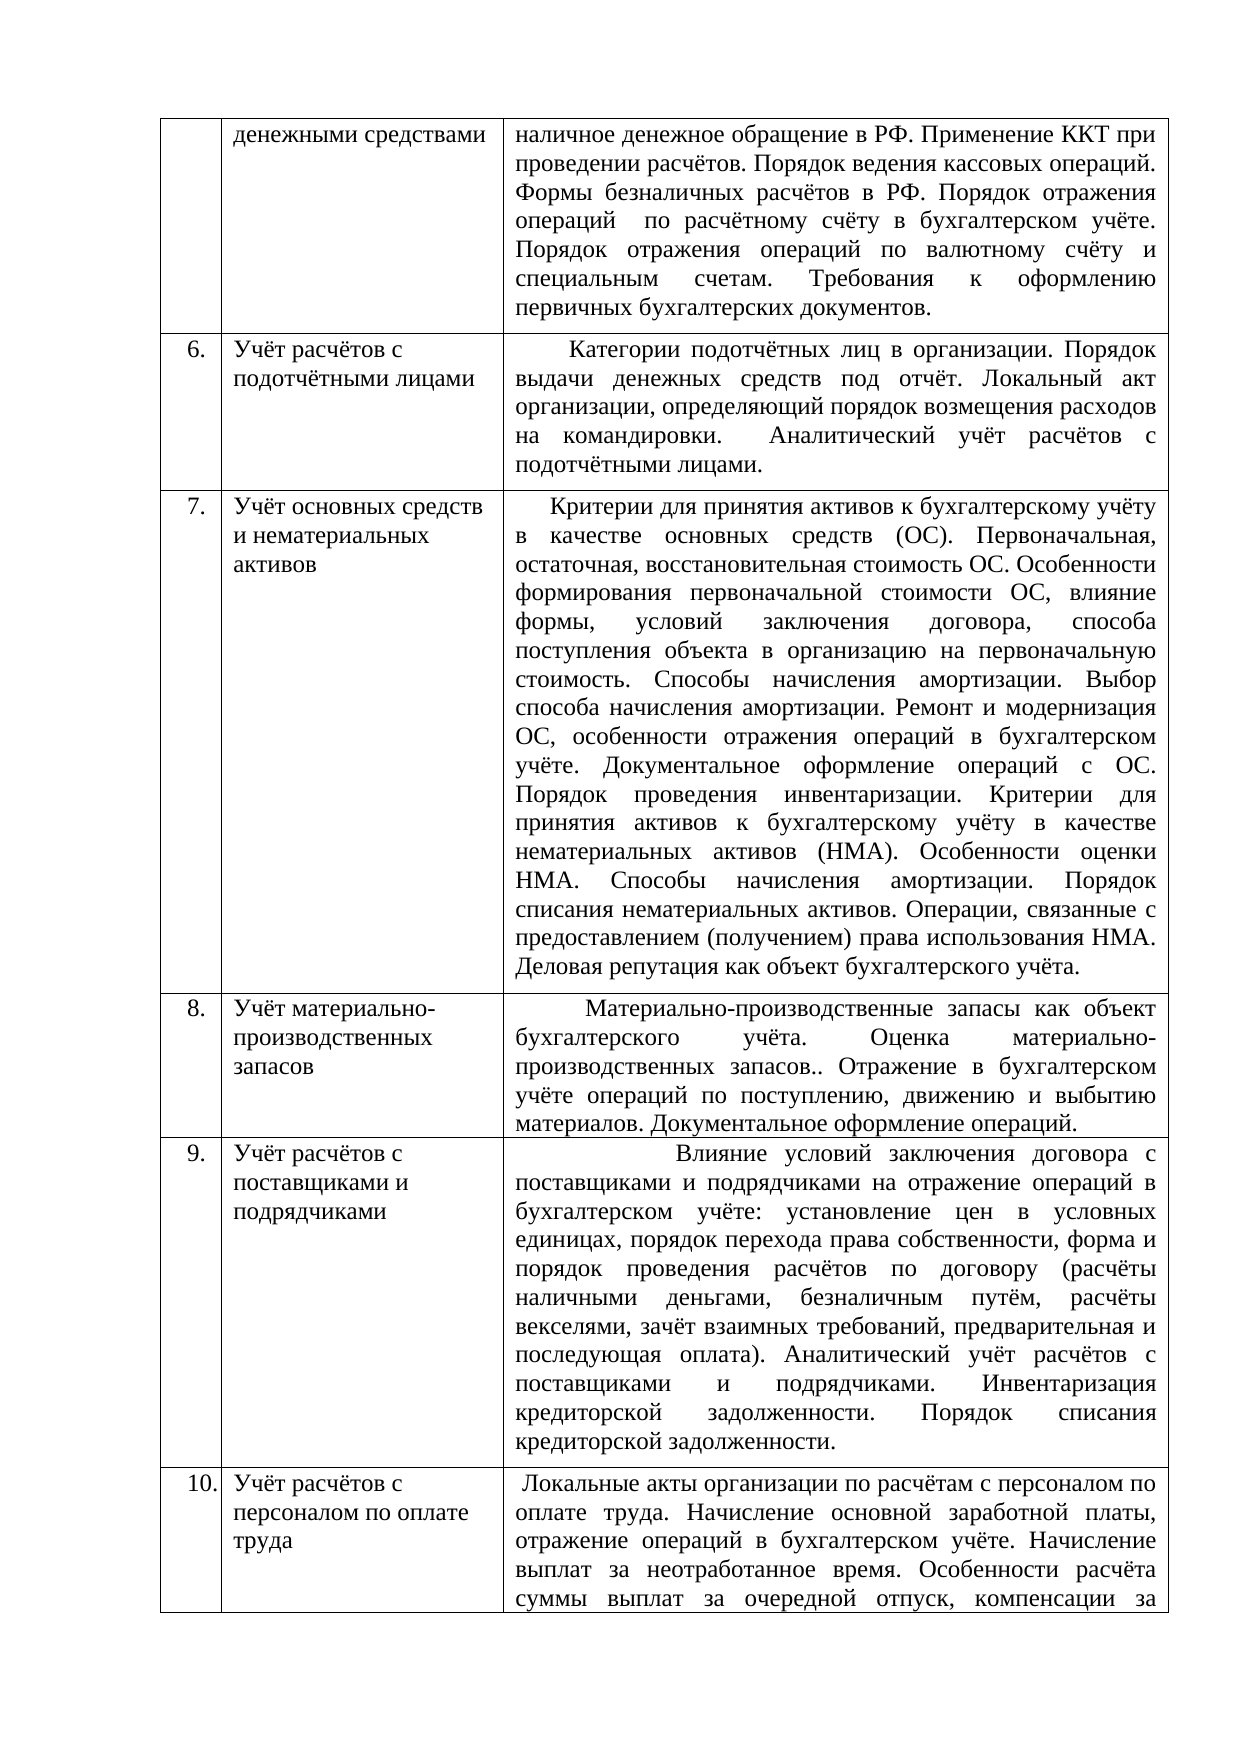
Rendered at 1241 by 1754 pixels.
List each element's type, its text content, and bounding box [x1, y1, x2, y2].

table_cell [161, 994, 221, 1137]
table_cell Категории подотчётных лиц в организации. Порядок выдачи денежных средств под отчёт. Локальный акт организации, определяющий порядок возмещения расходов на командировки. Аналитический учёт расчётов с подотчётными лицами. [504, 334, 1168, 490]
table_cell Влияние условий заключения договора с поставщиками и подрядчиками на отражение операций в бухгалтерском учёте: установление цен в условных единицах, порядок перехода права собственности, форма и порядок проведения расчётов по договору (расчёты наличными деньгами, безналичным путём, расчёты векселями, зачёт взаимных требований, предварительная и последующая оплата). Аналитический учёт расчётов с поставщиками и подрядчиками. Инвентаризация кредиторской задолженности. Порядок списания кредиторской задолженности. [504, 1138, 1168, 1467]
table_cell [161, 491, 221, 992]
table_cell Материально-производственные запасы как объект бухгалтерского учёта. Оценка материально-производственных запасов.. Отражение в бухгалтерском учёте операций по поступлению, движению и выбытию материалов. Документальное оформление операций. [504, 994, 1168, 1137]
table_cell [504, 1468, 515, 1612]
table_cell [161, 119, 221, 333]
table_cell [222, 1468, 503, 1612]
table_cell Учёт материально-производственных запасов [222, 994, 503, 1137]
table_cell Учёт расчётов с подотчётными лицами [222, 334, 503, 490]
table_cell [161, 1468, 221, 1612]
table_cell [504, 119, 1168, 333]
table_cell Критерии для принятия активов к бухгалтерскому учёту в качестве основных средств (ОС). Первоначальная, остаточная, восстановительная стоимость ОС. Особенности формирования первоначальной стоимости ОС, влияние формы, условий заключения договора, способа поступления объекта в организацию на первоначальную стоимость. Способы начисления амортизации. Выбор способа начисления амортизации. Ремонт и модернизация ОС, особенности отражения операций в бухгалтерском учёте. Документальное оформление операций с ОС. Порядок проведения инвентаризации. Критерии для принятия активов к бухгалтерскому учёту в качестве нематериальных активов (НМА). Особенности оценки НМА. Способы начисления амортизации. Порядок списания нематериальных активов. Операции, связанные с предоставлением (получением) права использования НМА. Деловая репутация как объект бухгалтерского учёта. [504, 491, 1168, 992]
table_cell [161, 334, 221, 490]
table_cell Учёт основных средств и нематериальных активов [222, 491, 503, 992]
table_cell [222, 119, 503, 333]
table_cell [161, 1138, 221, 1467]
table_cell Учёт расчётов с поставщиками и подрядчиками [222, 1138, 503, 1467]
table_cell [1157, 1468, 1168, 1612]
